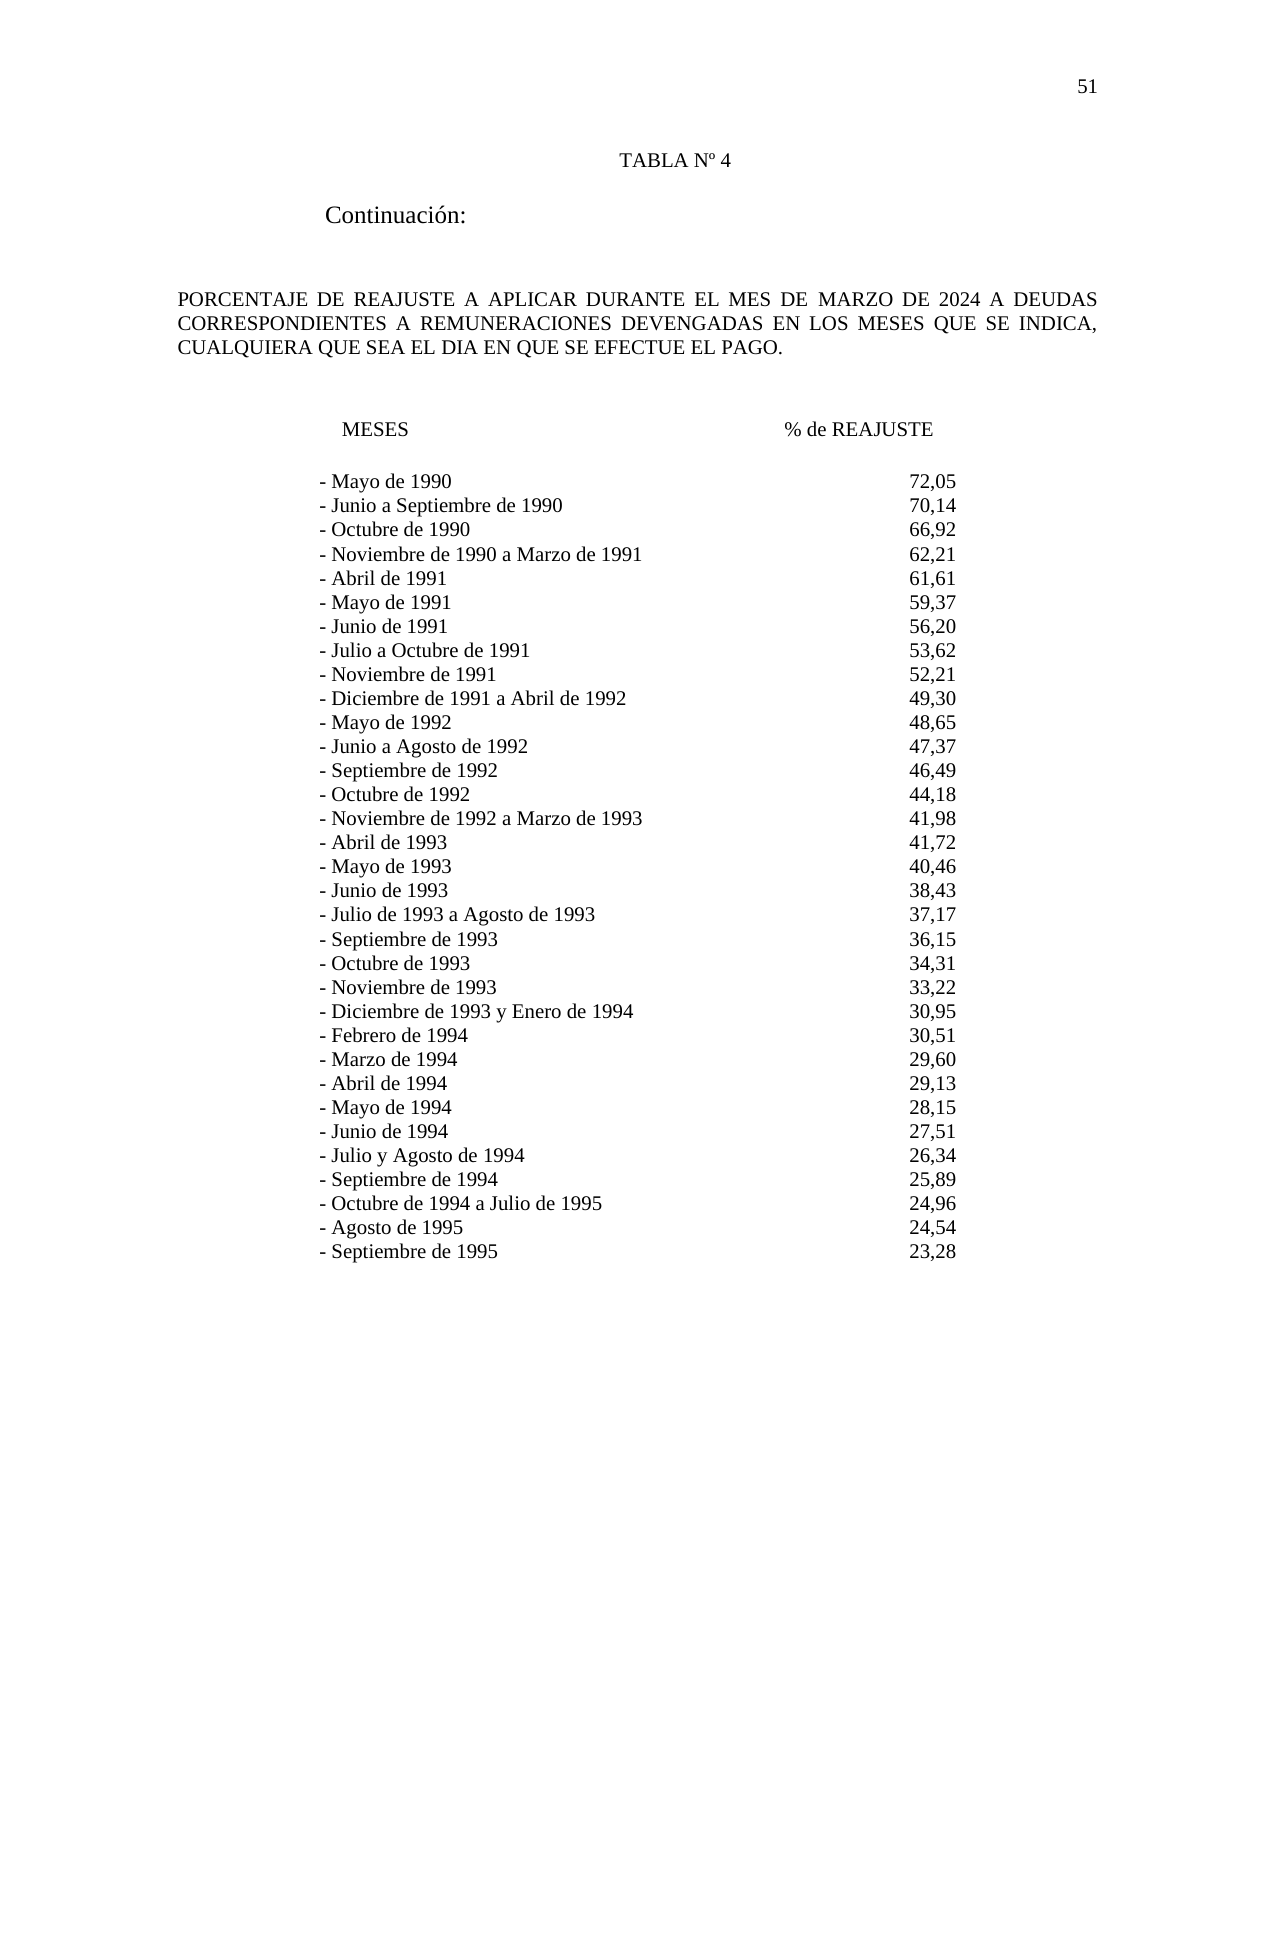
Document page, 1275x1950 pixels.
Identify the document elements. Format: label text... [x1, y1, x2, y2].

text - Septiembre de 1992 46,49 [177, 758, 1098, 782]
text - Octubre de 1992 44,18 [177, 782, 1098, 806]
text - Junio de 1994 27,51 [177, 1119, 1098, 1143]
text - Noviembre de 1991 52,21 [177, 662, 1098, 686]
text - Diciembre de 1991 a Abril de 1992 49,30 [177, 686, 1098, 710]
text - Noviembre de 1990 a Marzo de 1991 62,21 [177, 541, 1098, 566]
text MESES % de REAJUSTE [177, 416, 1098, 441]
text - Octubre de 1993 34,31 [177, 951, 1098, 974]
text - Junio a Agosto de 1992 47,37 [177, 734, 1098, 758]
text - Julio y Agosto de 1994 26,34 [177, 1143, 1098, 1167]
text - Septiembre de 1995 23,28 [177, 1239, 1098, 1263]
text - Noviembre de 1992 a Marzo de 1993 41,98 [177, 806, 1098, 830]
text - Julio de 1993 a Agosto de 1993 37,17 [177, 902, 1098, 926]
text - Mayo de 1992 48,65 [177, 710, 1098, 734]
text PORCENTAJE DE REAJUSTE A APLICAR DURANTE EL MES DE DE A DEUDAS CORRESPONDIENTES A REMUNERACIONES DEVENGADAS EN LOS MESES QUE SE INDICA, CUALQUIERA QUE SEA EL DIA EN QUE SE EFECTUE EL PAGO. [177, 287, 1098, 359]
text - Octubre de 1994 a Julio de 1995 24,96 [177, 1191, 1098, 1215]
text - Mayo de 1994 28,15 [177, 1095, 1098, 1119]
text - Abril de 1991 61,61 [177, 566, 1098, 589]
text TABLA Nº 4 [177, 148, 1098, 172]
text - Diciembre de 1993 y Enero de 1994 30,95 [177, 999, 1098, 1023]
text Continuación: [177, 201, 1098, 229]
text - Julio a Octubre de 1991 53,62 [177, 638, 1098, 662]
text - Mayo de 1991 59,37 [177, 589, 1098, 614]
text - Septiembre de 1994 25,89 [177, 1167, 1098, 1191]
text - Mayo de 1990 72,05 [177, 469, 1098, 493]
text - Abril de 1994 29,13 [177, 1071, 1098, 1095]
text - Junio de 1991 56,20 [177, 614, 1098, 638]
text - Octubre de 1990 66,92 [177, 517, 1098, 541]
text - Febrero de 1994 30,51 [177, 1023, 1098, 1047]
text - Junio a Septiembre de 1990 70,14 [177, 493, 1098, 517]
text - Mayo de 1993 40,46 [177, 854, 1098, 878]
text - Junio de 1993 38,43 [177, 878, 1098, 902]
text - Marzo de 1994 29,60 [177, 1047, 1098, 1071]
text - Agosto de 1995 24,54 [177, 1215, 1098, 1239]
text - Septiembre de 1993 36,15 [177, 926, 1098, 951]
text - Abril de 1993 41,72 [177, 830, 1098, 854]
text - Noviembre de 1993 33,22 [177, 974, 1098, 999]
